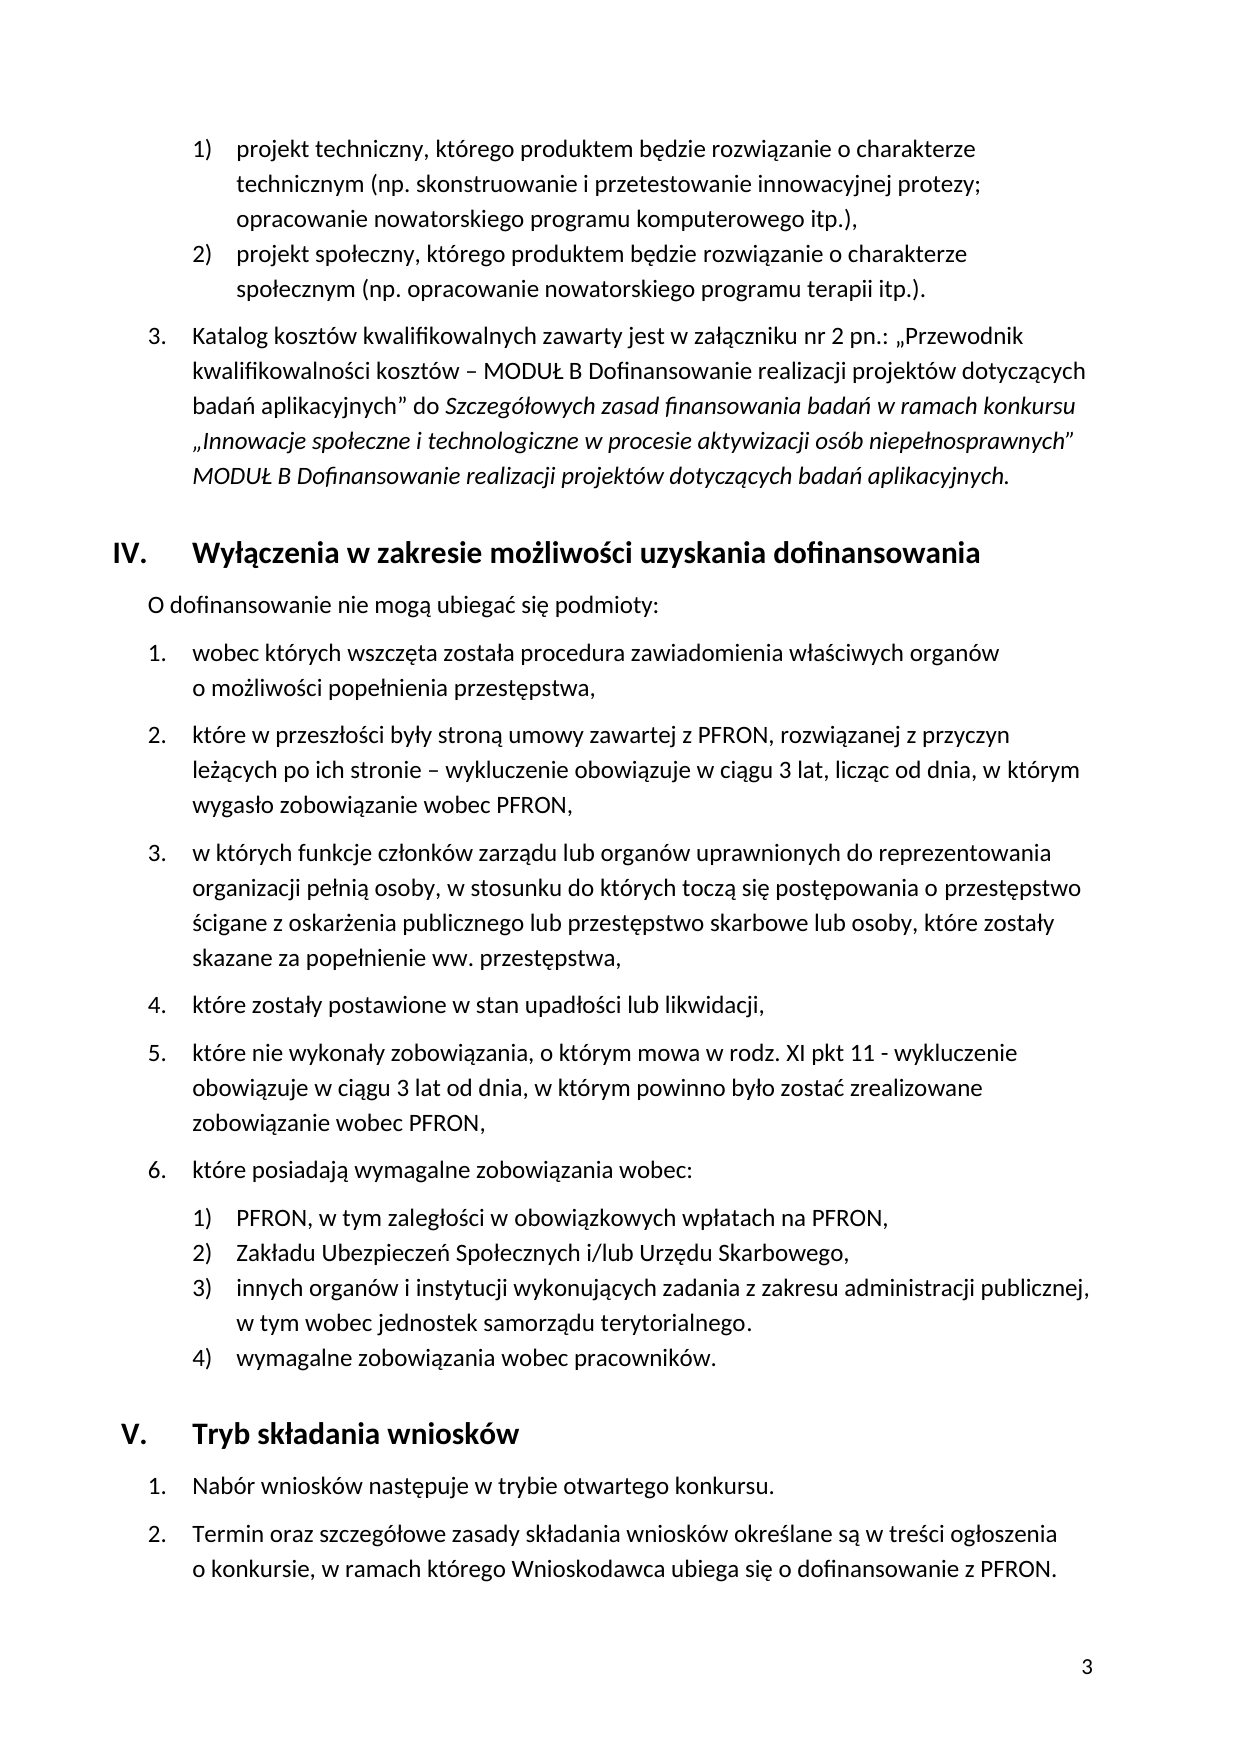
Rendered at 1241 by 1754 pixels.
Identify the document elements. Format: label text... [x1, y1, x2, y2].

list Nabór wniosków następuje w trybie otwartego konkursu. [148, 1470, 1093, 1501]
list wymagalne zobowiązania wobec pracowników. [192, 1342, 1093, 1372]
list które posiadają wymagalne zobowiązania wobec: [148, 1154, 1093, 1185]
list które nie wykonały zobowiązania, o którym mowa w rodz. XI pkt 11 - wykluczenie obowiązuje w ciągu 3 lat od dnia, w którym powinno było zostać zrealizowane zobowiązanie wobec PFRON, [148, 1037, 1093, 1137]
list które zostały postawione w stan upadłości lub likwidacji, [148, 989, 1093, 1020]
list wobec których wszczęta została procedura zawiadomienia właściwych organów o możliwości popełnienia przestępstwa, [148, 637, 1093, 702]
list projekt społeczny, którego produktem będzie rozwiązanie o charakterze społecznym (np. opracowanie nowatorskiego programu terapii itp.). [192, 238, 1093, 303]
list Zakładu Ubezpieczeń Społecznych i/lub Urzędu Skarbowego, [192, 1237, 1093, 1267]
list które w przeszłości były stroną umowy zawartej z PFRON, rozwiązanej z przyczyn leżących po ich stronie – wykluczenie obowiązuje w ciągu 3 lat, licząc od dnia, w którym wygasło zobowiązanie wobec PFRON, [148, 719, 1093, 820]
list innych organów i instytucji wykonujących zadania z zakresu administracji publicznej, w tym wobec jednostek samorządu terytorialnego. [192, 1272, 1093, 1337]
subtitle Wyłączenia w zakresie możliwości uzyskania dofinansowania [148, 533, 1093, 571]
subtitle Tryb składania wniosków [148, 1414, 1093, 1452]
list Termin oraz szczegółowe zasady składania wniosków określane są w treści ogłoszenia o konkursie, w ramach którego Wnioskodawca ubiega się o dofinansowanie z PFRON. [148, 1518, 1093, 1583]
list Katalog kosztów kwalifikowalnych zawarty jest w załączniku nr 2 pn.: „Przewodnik kwalifikowalności kosztów – MODUŁ B Dofinansowanie realizacji projektów dotyczących badań aplikacyjnych” do Szczegółowych zasad finansowania badań w ramach konkursu „Innowacje społeczne i technologiczne w procesie aktywizacji osób niepełnosprawnych” MODUŁ B Dofinansowanie realizacji projektów dotyczących badań aplikacyjnych. [148, 320, 1093, 491]
list projekt techniczny, którego produktem będzie rozwiązanie o charakterze technicznym (np. skonstruowanie i przetestowanie innowacyjnej protezy; opracowanie nowatorskiego programu komputerowego itp.), [192, 133, 1093, 233]
list PFRON, w tym zaległości w obowiązkowych wpłatach na PFRON, [192, 1202, 1093, 1232]
text O dofinansowanie nie mogą ubiegać się podmioty: [148, 589, 1093, 620]
list w których funkcje członków zarządu lub organów uprawnionych do reprezentowania organizacji pełnią osoby, w stosunku do których toczą się postępowania o przestępstwo ścigane z oskarżenia publicznego lub przestępstwo skarbowe lub osoby, które zostały skazane za popełnienie ww. przestępstwa, [148, 837, 1093, 972]
